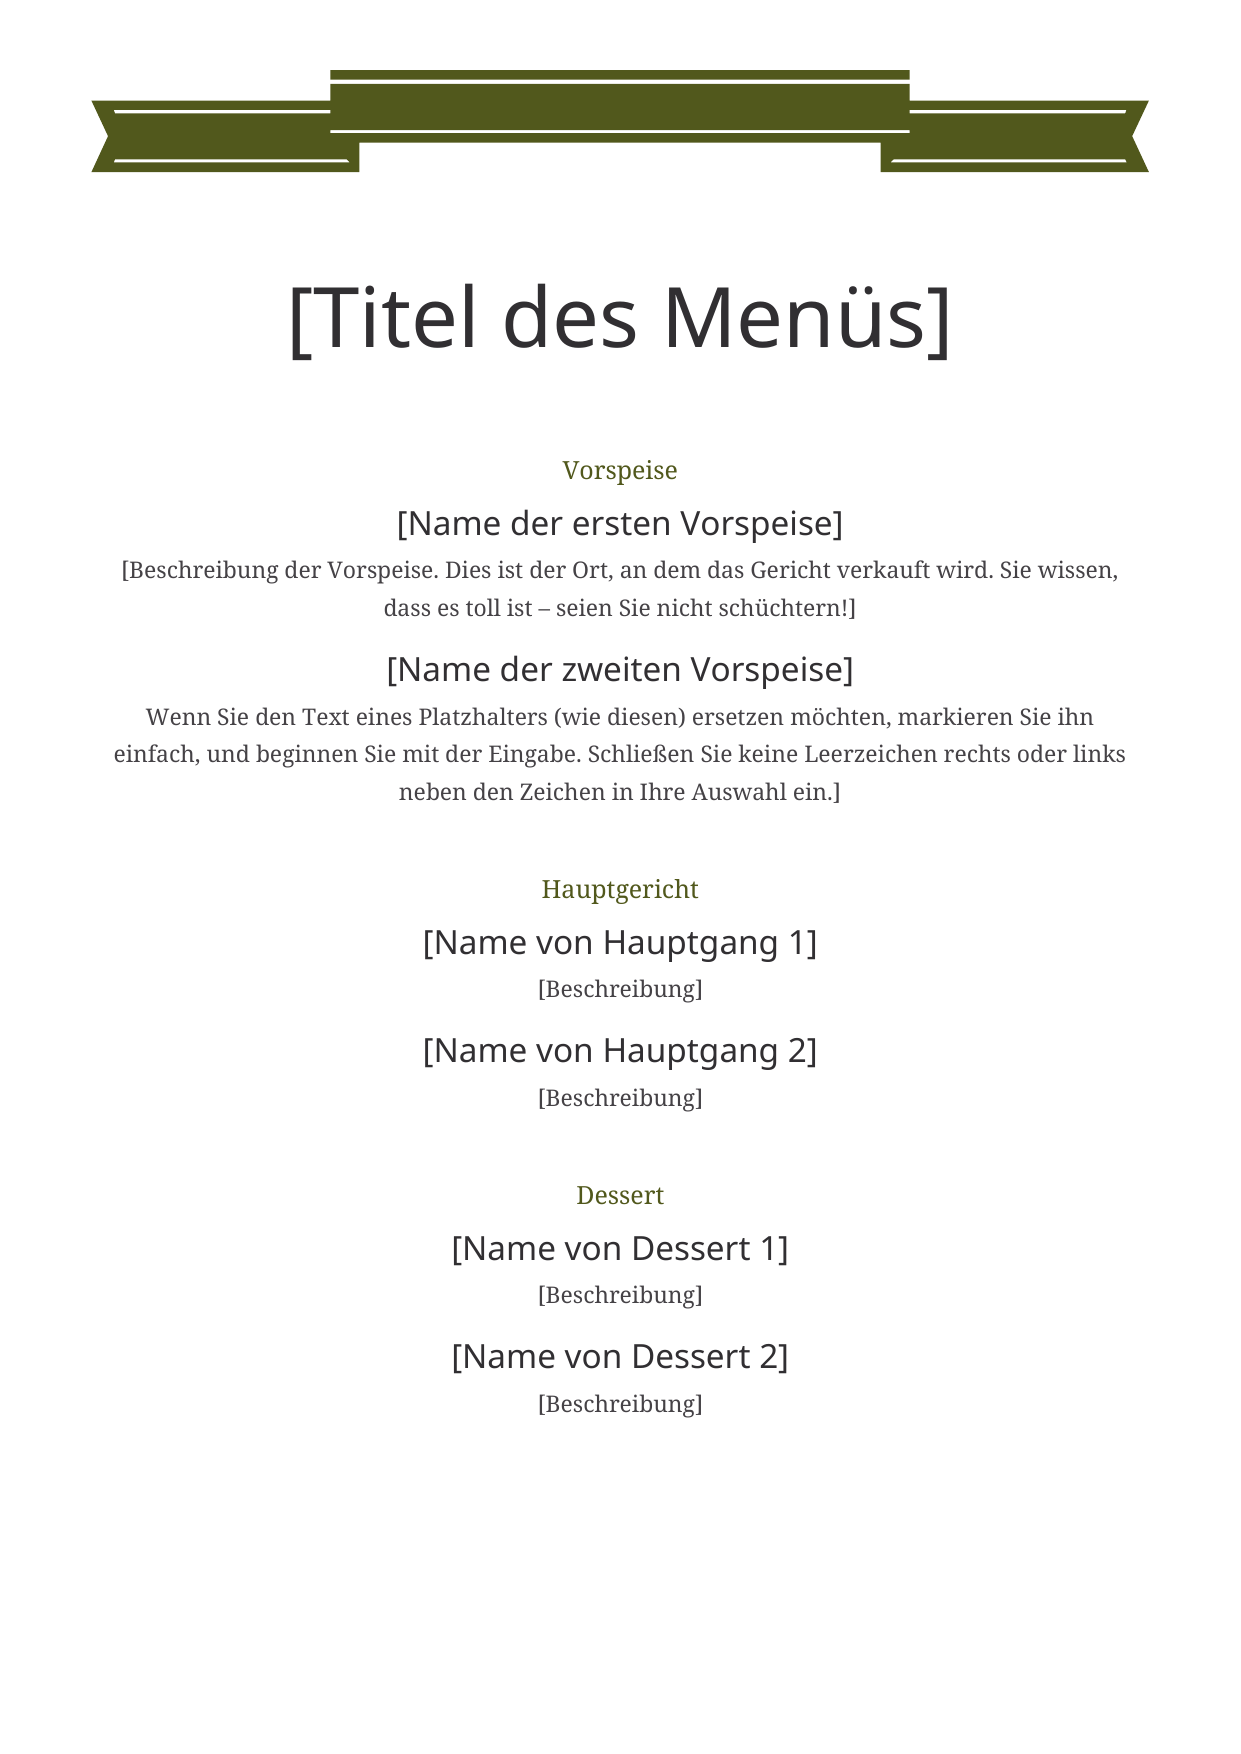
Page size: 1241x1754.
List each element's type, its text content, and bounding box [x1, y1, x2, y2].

text Wenn Sie den Text eines Platzhalters (wie diesen) ersetzen möchten, markieren Sie ihn einfach, und beginnen Sie mit der Eingabe. Schließen Sie keine Leerzeichen rechts oder links neben den Zeichen in Ihre Auswahl ein.] [112, 701, 1128, 807]
subtitle [Name von Hauptgang 2] [112, 1027, 1128, 1073]
title [Titel des Menüs] [112, 258, 1128, 372]
text [Beschreibung] [112, 973, 1128, 1004]
subtitle Vorspeise [112, 453, 1128, 487]
text [Beschreibung] [112, 1279, 1128, 1310]
subtitle [Name von Hauptgang 1] [112, 918, 1128, 964]
text [Beschreibung der Vorspeise. Dies ist der Ort, an dem das Gericht verkauft wird. Sie wissen, dass es toll ist – seien Sie nicht schüchtern!] [112, 554, 1128, 623]
subtitle Dessert [112, 1177, 1128, 1212]
subtitle [Name von Dessert 2] [112, 1333, 1128, 1379]
text [Beschreibung] [112, 1388, 1128, 1419]
subtitle [Name der ersten Vorspeise] [112, 500, 1128, 545]
subtitle [Name der zweiten Vorspeise] [112, 646, 1128, 692]
subtitle Hauptgericht [112, 871, 1128, 906]
text [Beschreibung] [112, 1082, 1128, 1113]
subtitle [Name von Dessert 1] [112, 1224, 1128, 1270]
